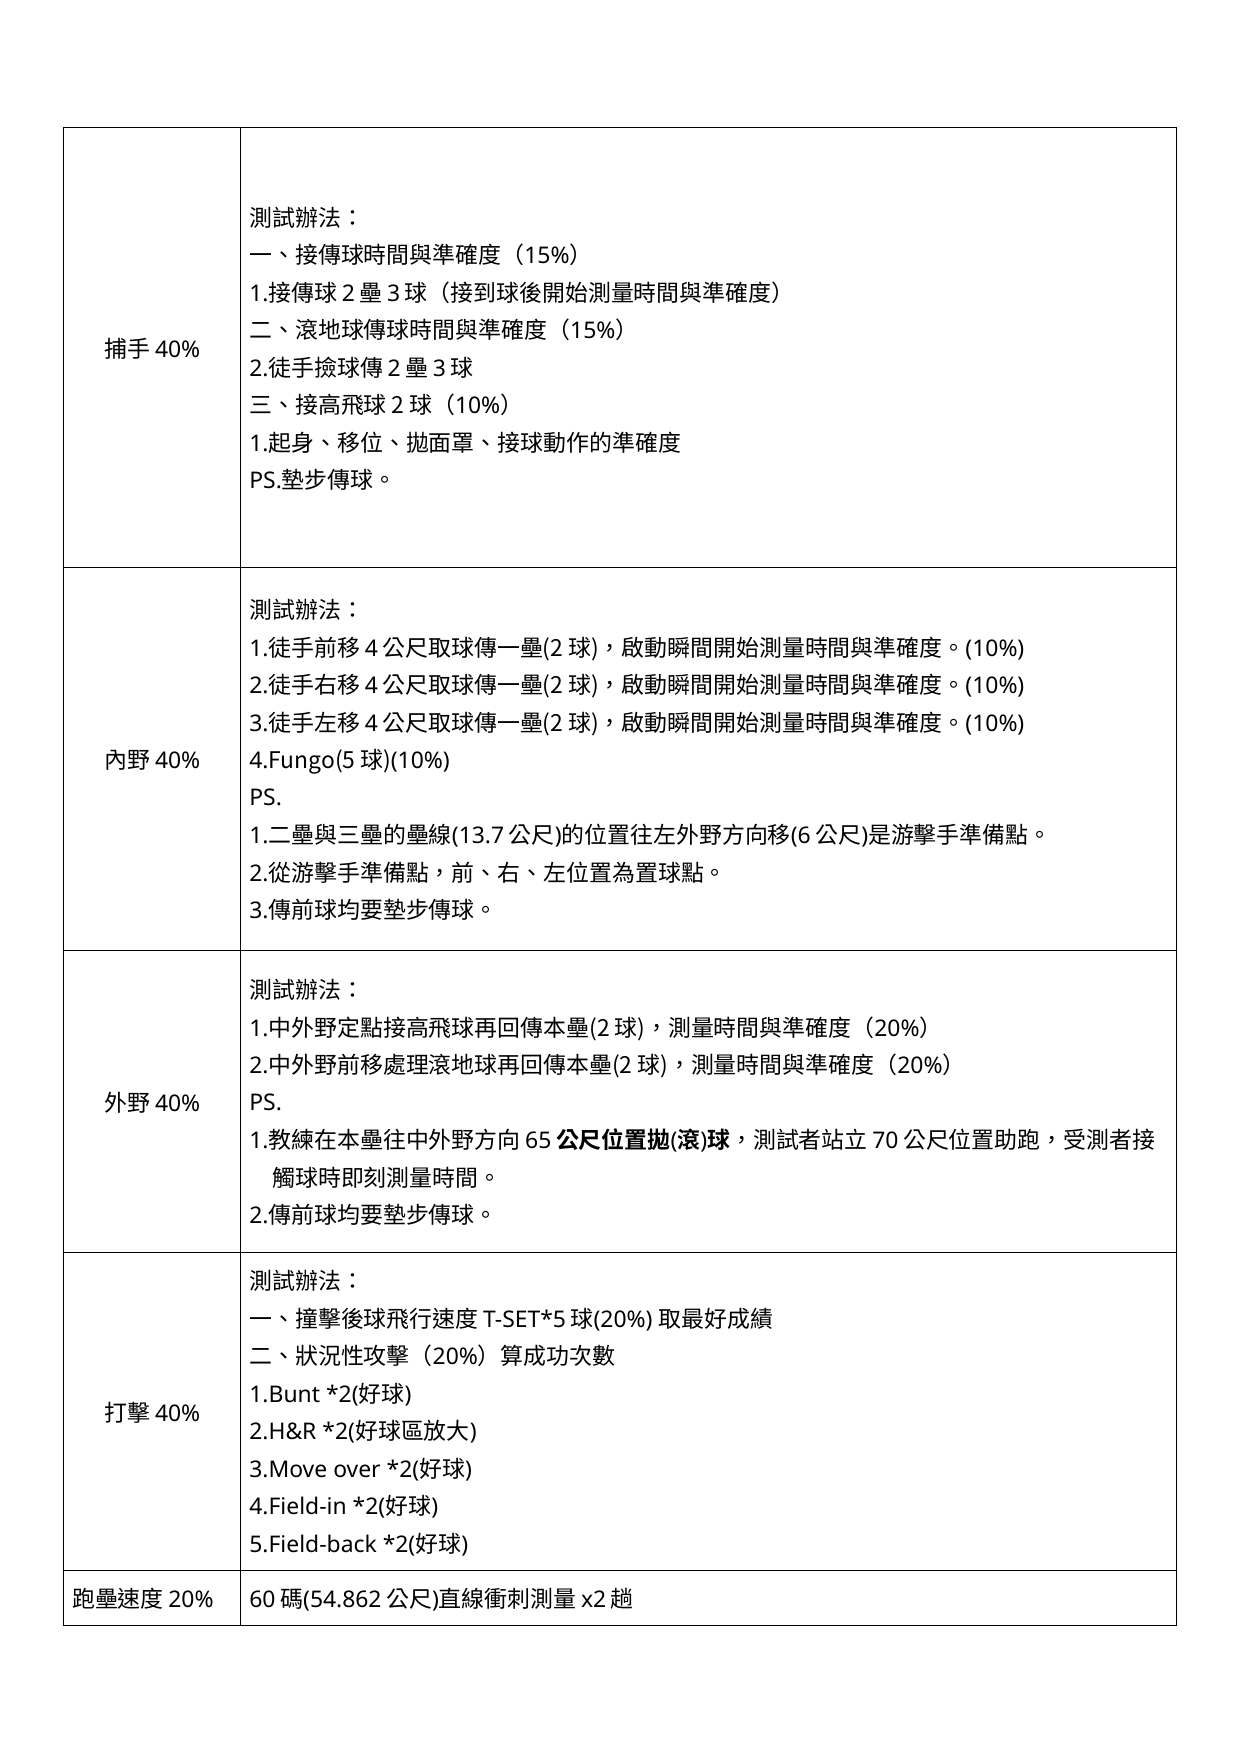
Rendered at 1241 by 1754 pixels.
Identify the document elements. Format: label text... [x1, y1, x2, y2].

table_cell 測試辦法： 一、撞擊後球飛行速度T-SET*5球(20%) 取最好成績 二、狀況性攻擊（20%）算成功次數 1.Bunt *2(好球) 2.H&R *2(好球區放大) 3.Move over *2(好球) 4.Field-in *2(好球) 5.Field-back *2(好球) [241, 1253, 1176, 1569]
table_cell 內野40% [64, 568, 240, 950]
table_cell 外野40% [64, 951, 240, 1252]
table_cell 測試辦法： 一、接傳球時間與準確度（15%） 1.接傳球2壘3球（接到球後開始測量時間與準確度） 二、滾地球傳球時間與準確度（15%） 2.徒手撿球傳2壘3球 三、接高飛球 2球（10%） 1.起身、移位、拋面罩、接球動作的準確度 PS.墊步傳球。 [241, 128, 1176, 567]
table_cell 60碼(54.862公尺)直線衝刺測量x2趟 [241, 1571, 1176, 1625]
table_cell 打擊40% [64, 1253, 240, 1569]
table_cell 測試辦法： 1.中外野定點接高飛球再回傳本壘(2球)，測量時間與準確度（20%） 2.中外野前移處理滾地球再回傳本壘(2球)，測量時間與準確度（20%） PS. 1.教練在本壘往中外野方向65公尺位置拋(滾)球，測試者站立70公尺位置助跑，受測者接觸球時即刻測量時間。 2.傳前球均要墊步傳球。 [241, 951, 1176, 1252]
table_cell 捕手40% [64, 128, 240, 567]
table_cell 測試辦法： 1.徒手前移4公尺取球傳一壘(2球)，啟動瞬間開始測量時間與準確度。(10%) 2.徒手右移4公尺取球傳一壘(2球)，啟動瞬間開始測量時間與準確度。(10%) 3.徒手左移4公尺取球傳一壘(2球)，啟動瞬間開始測量時間與準確度。(10%) 4.Fungo(5球)(10%) PS. 1.二壘與三壘的壘線(13.7公尺)的位置往左外野方向移(6公尺)是游擊手準備點。 2.從游擊手準備點，前、右、左位置為置球點。 3.傳前球均要墊步傳球。 [241, 568, 1176, 950]
table_cell 跑壘速度20% [64, 1571, 240, 1625]
